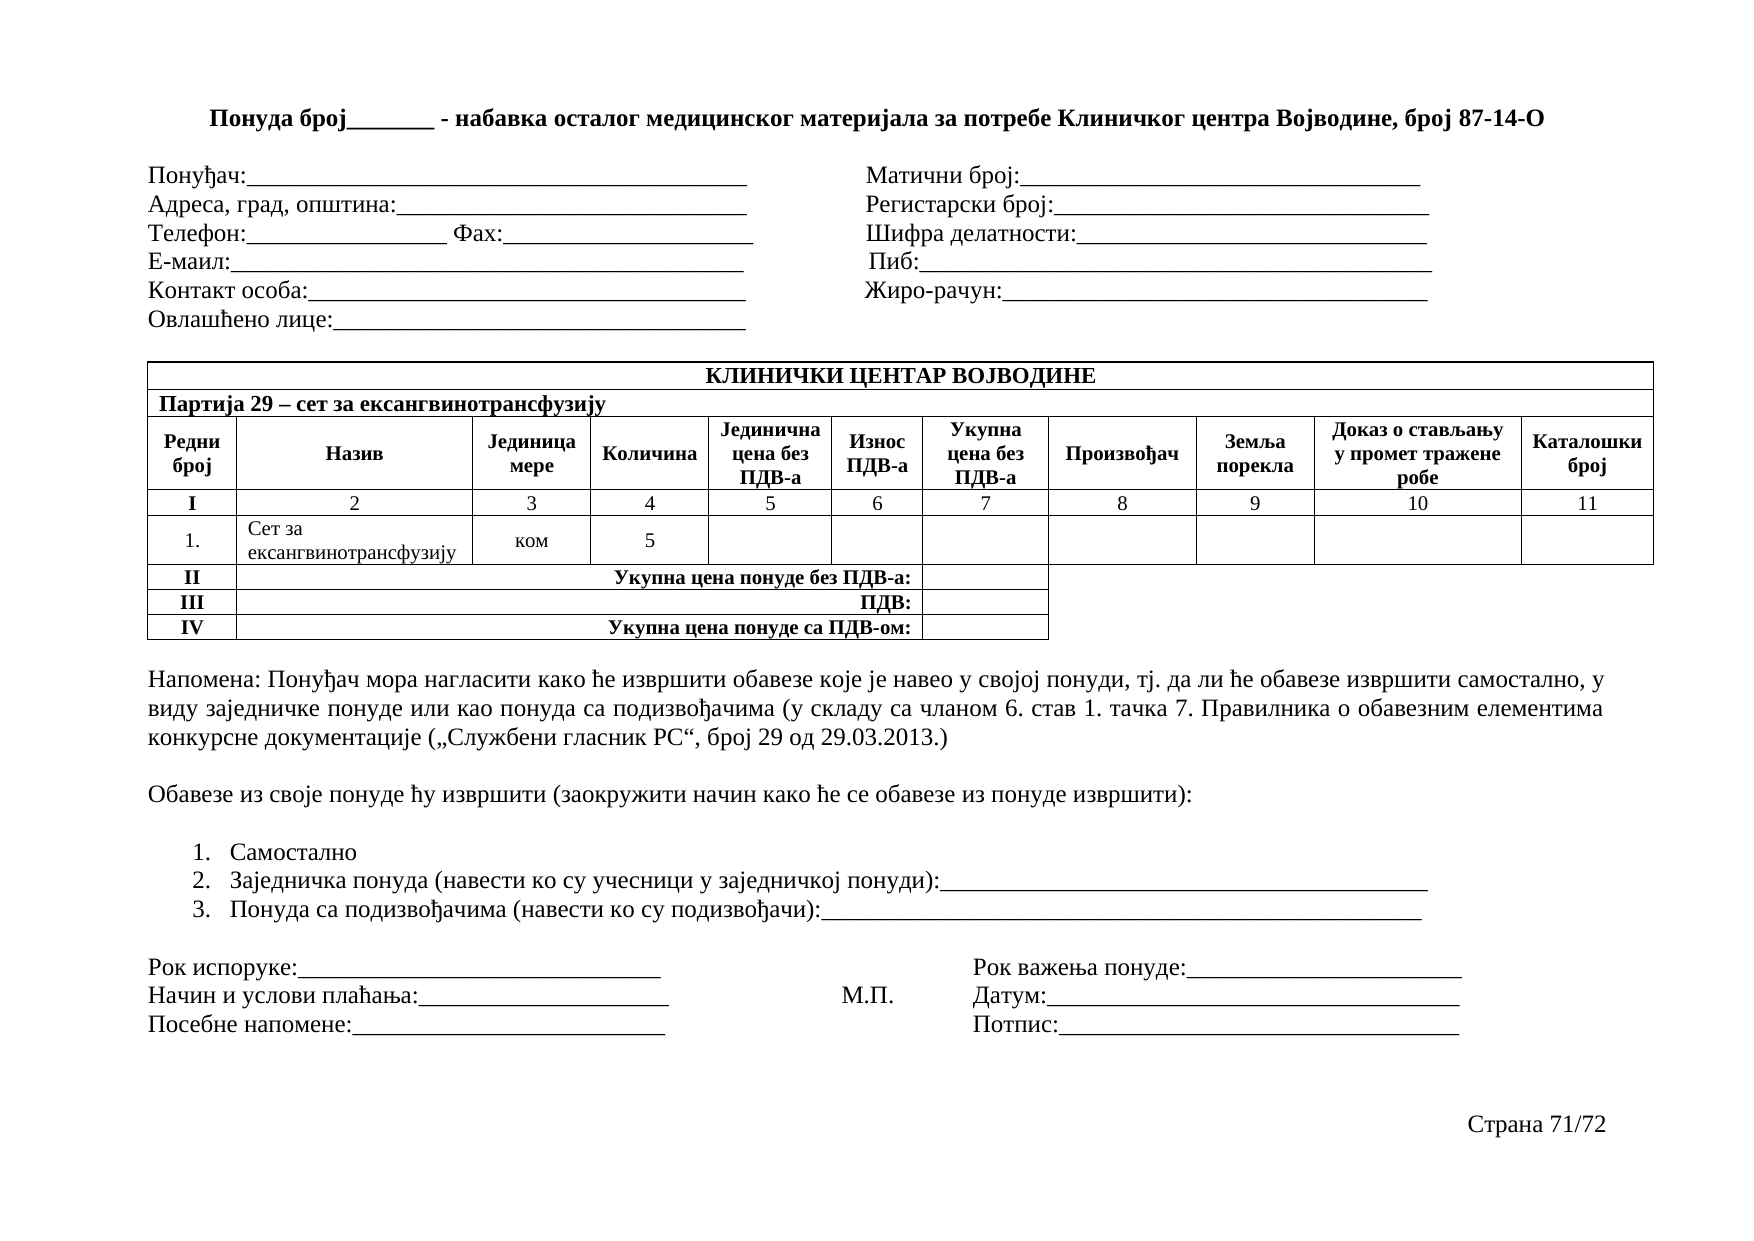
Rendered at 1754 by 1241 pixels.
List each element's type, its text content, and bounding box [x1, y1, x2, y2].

text Начин и услови плаћања:____________________ М.П. Датум:_________________________________ [148, 980, 1606, 1009]
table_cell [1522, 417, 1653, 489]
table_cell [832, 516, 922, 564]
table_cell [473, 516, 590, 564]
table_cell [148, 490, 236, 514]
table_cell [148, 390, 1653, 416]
list Понуда са подизвођачима (навести ко су подизвођачи):________________________________________________ [192, 894, 1606, 923]
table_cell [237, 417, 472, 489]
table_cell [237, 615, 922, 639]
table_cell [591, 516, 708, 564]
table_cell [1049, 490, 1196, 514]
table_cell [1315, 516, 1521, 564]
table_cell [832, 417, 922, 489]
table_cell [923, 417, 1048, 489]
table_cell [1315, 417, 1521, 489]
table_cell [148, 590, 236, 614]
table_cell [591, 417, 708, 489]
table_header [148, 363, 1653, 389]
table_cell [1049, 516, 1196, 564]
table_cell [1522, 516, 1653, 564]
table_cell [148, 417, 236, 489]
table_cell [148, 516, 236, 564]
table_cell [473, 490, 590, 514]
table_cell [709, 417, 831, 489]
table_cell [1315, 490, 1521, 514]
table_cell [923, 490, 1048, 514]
text Понуђач:________________________________________ Матични број:________________________________ [148, 160, 1606, 189]
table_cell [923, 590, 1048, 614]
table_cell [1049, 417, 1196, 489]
text Е-маил:_________________________________________ Пиб:_________________________________________ [148, 246, 1606, 275]
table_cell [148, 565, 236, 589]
text Понуда број_______ - набавка осталог медицинског материјала за потребе Клиничког центра Војводине, број 87-14-О [148, 103, 1606, 131]
text Телефон:________________ Фах:____________________ Шифра делатности:____________________________ [148, 218, 1606, 246]
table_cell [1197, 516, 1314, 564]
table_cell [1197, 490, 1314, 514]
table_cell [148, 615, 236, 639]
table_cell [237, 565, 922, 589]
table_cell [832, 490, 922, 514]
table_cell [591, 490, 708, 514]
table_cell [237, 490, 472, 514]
text Напомена: Понуђач мора нагласити како ће извршити обавезе које је навео у својој понуди, тј. да ли ће обавезе извршити самостално, у виду заједничке понуде или као понуда са подизвођачима (у складу са чланом 6. став 1. тачка 7. Правилника о обавезним елементима конкурсне документације („Службени гласник РС“, број 29 од 29.03.2013.) [148, 664, 1606, 750]
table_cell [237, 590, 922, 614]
text Посебне напомене:_________________________ Потпис:________________________________ [148, 1009, 1606, 1038]
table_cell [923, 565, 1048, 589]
text Рок испоруке:_____________________________ Рок важења понуде:______________________ [148, 952, 1606, 980]
text Контакт особа:___________________________________ Жиро-рачун:__________________________________ [148, 275, 1606, 304]
list Заједничка понуда (навести ко су учесници у заједничкој понуди):_______________________________________ [192, 865, 1606, 894]
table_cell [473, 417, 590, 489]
text Адреса, град, општина:____________________________ Регистарски број:______________________________ [148, 189, 1606, 218]
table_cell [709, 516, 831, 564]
text Обавезе из своје понуде ћу извршити (заокружити начин како ће се обавезе из понуде извршити): [148, 779, 1606, 808]
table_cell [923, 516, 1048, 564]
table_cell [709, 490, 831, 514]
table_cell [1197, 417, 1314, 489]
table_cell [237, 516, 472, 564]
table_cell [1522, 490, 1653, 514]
list Самостално [192, 837, 1606, 865]
text Овлашћено лице:_________________________________ [148, 304, 1606, 333]
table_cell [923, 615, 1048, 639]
